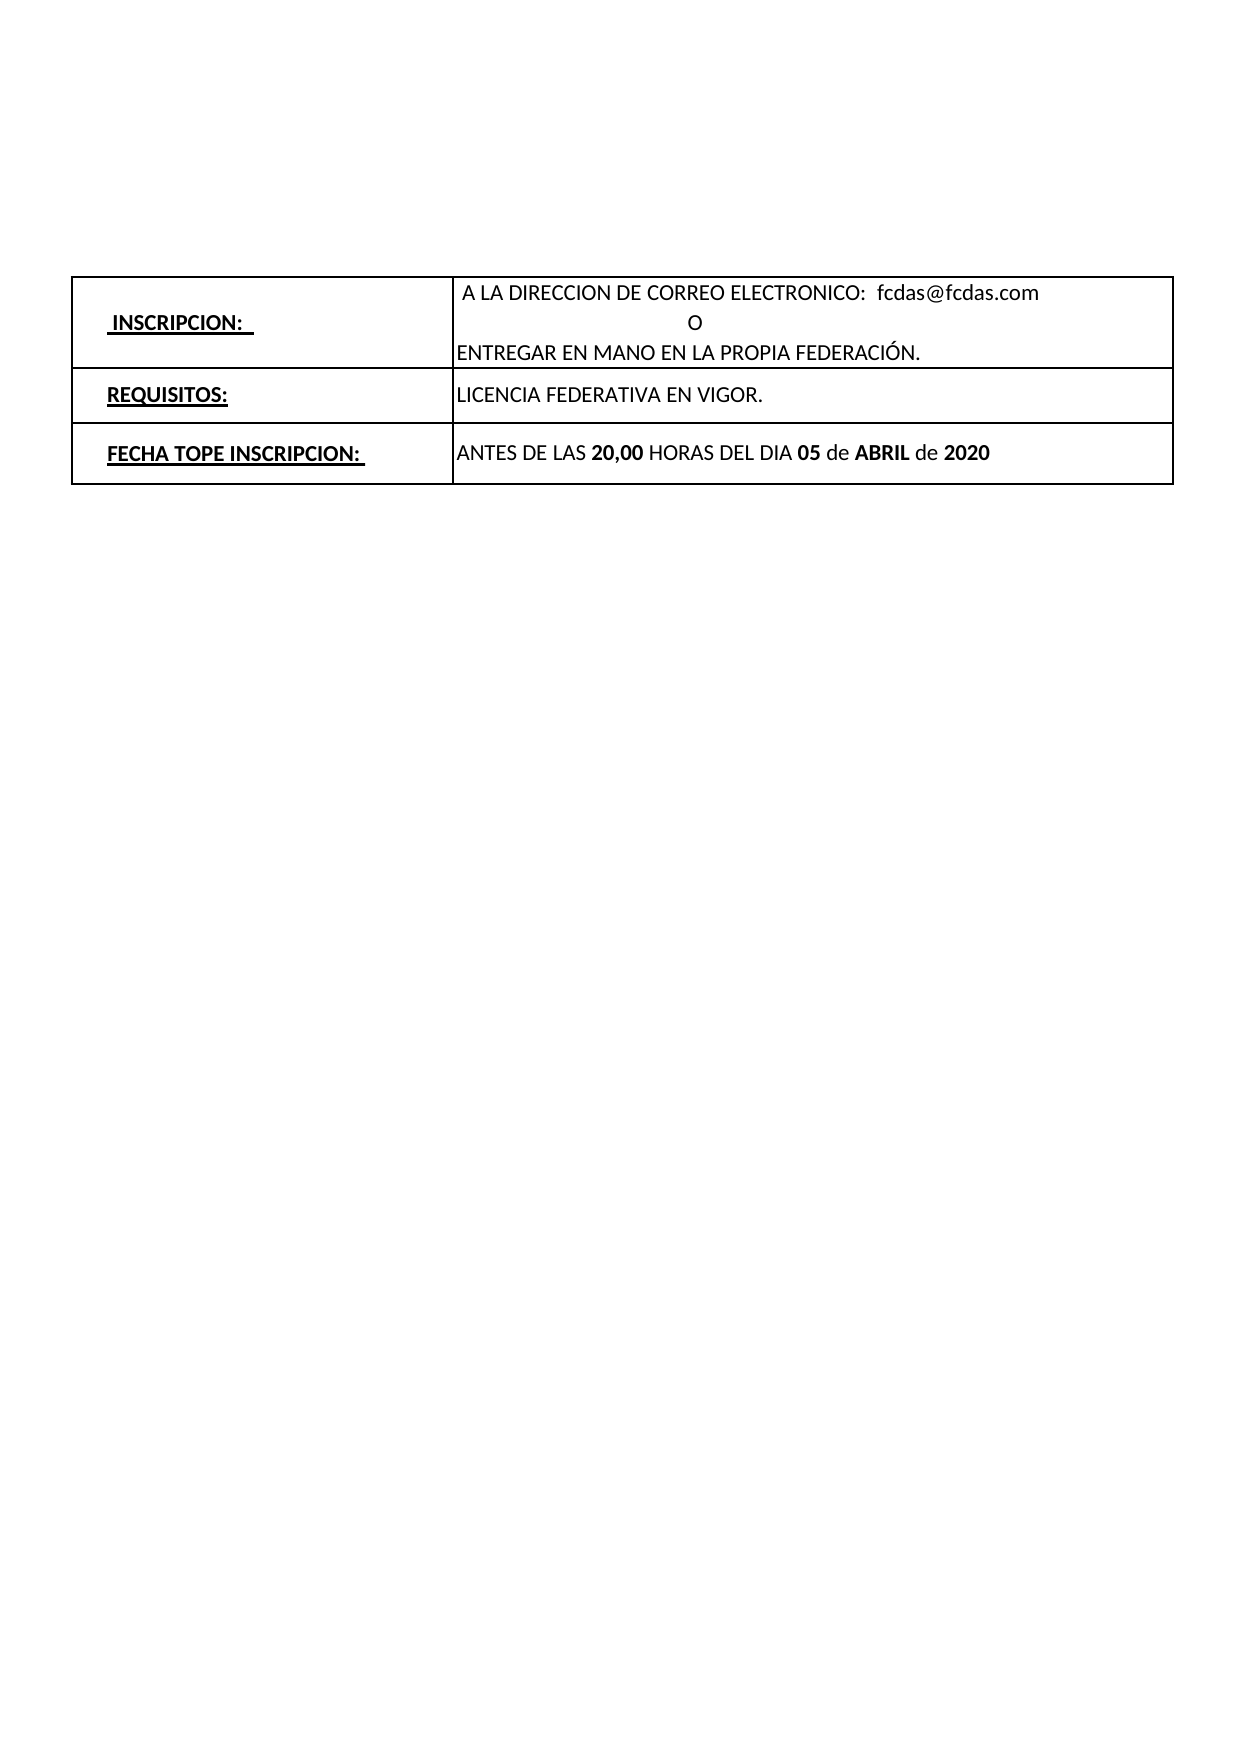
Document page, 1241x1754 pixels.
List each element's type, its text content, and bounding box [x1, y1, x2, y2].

table_header A LA DIRECCION DE CORREO ELECTRONICO: fcdas@fcdas.com O ENTREGAR EN MANO EN LA PROPIA FEDERACIÓN. [454, 278, 1172, 367]
table_cell REQUISITOS: [73, 369, 452, 422]
table_cell LICENCIA FEDERATIVA EN VIGOR. [454, 369, 1172, 422]
table_header INSCRIPCION: [73, 278, 452, 367]
table_cell FECHA TOPE INSCRIPCION: [73, 424, 452, 483]
table_cell ANTES DE LAS 20,00 HORAS DEL DIA 05 de ABRIL de 2020 [454, 424, 1172, 483]
